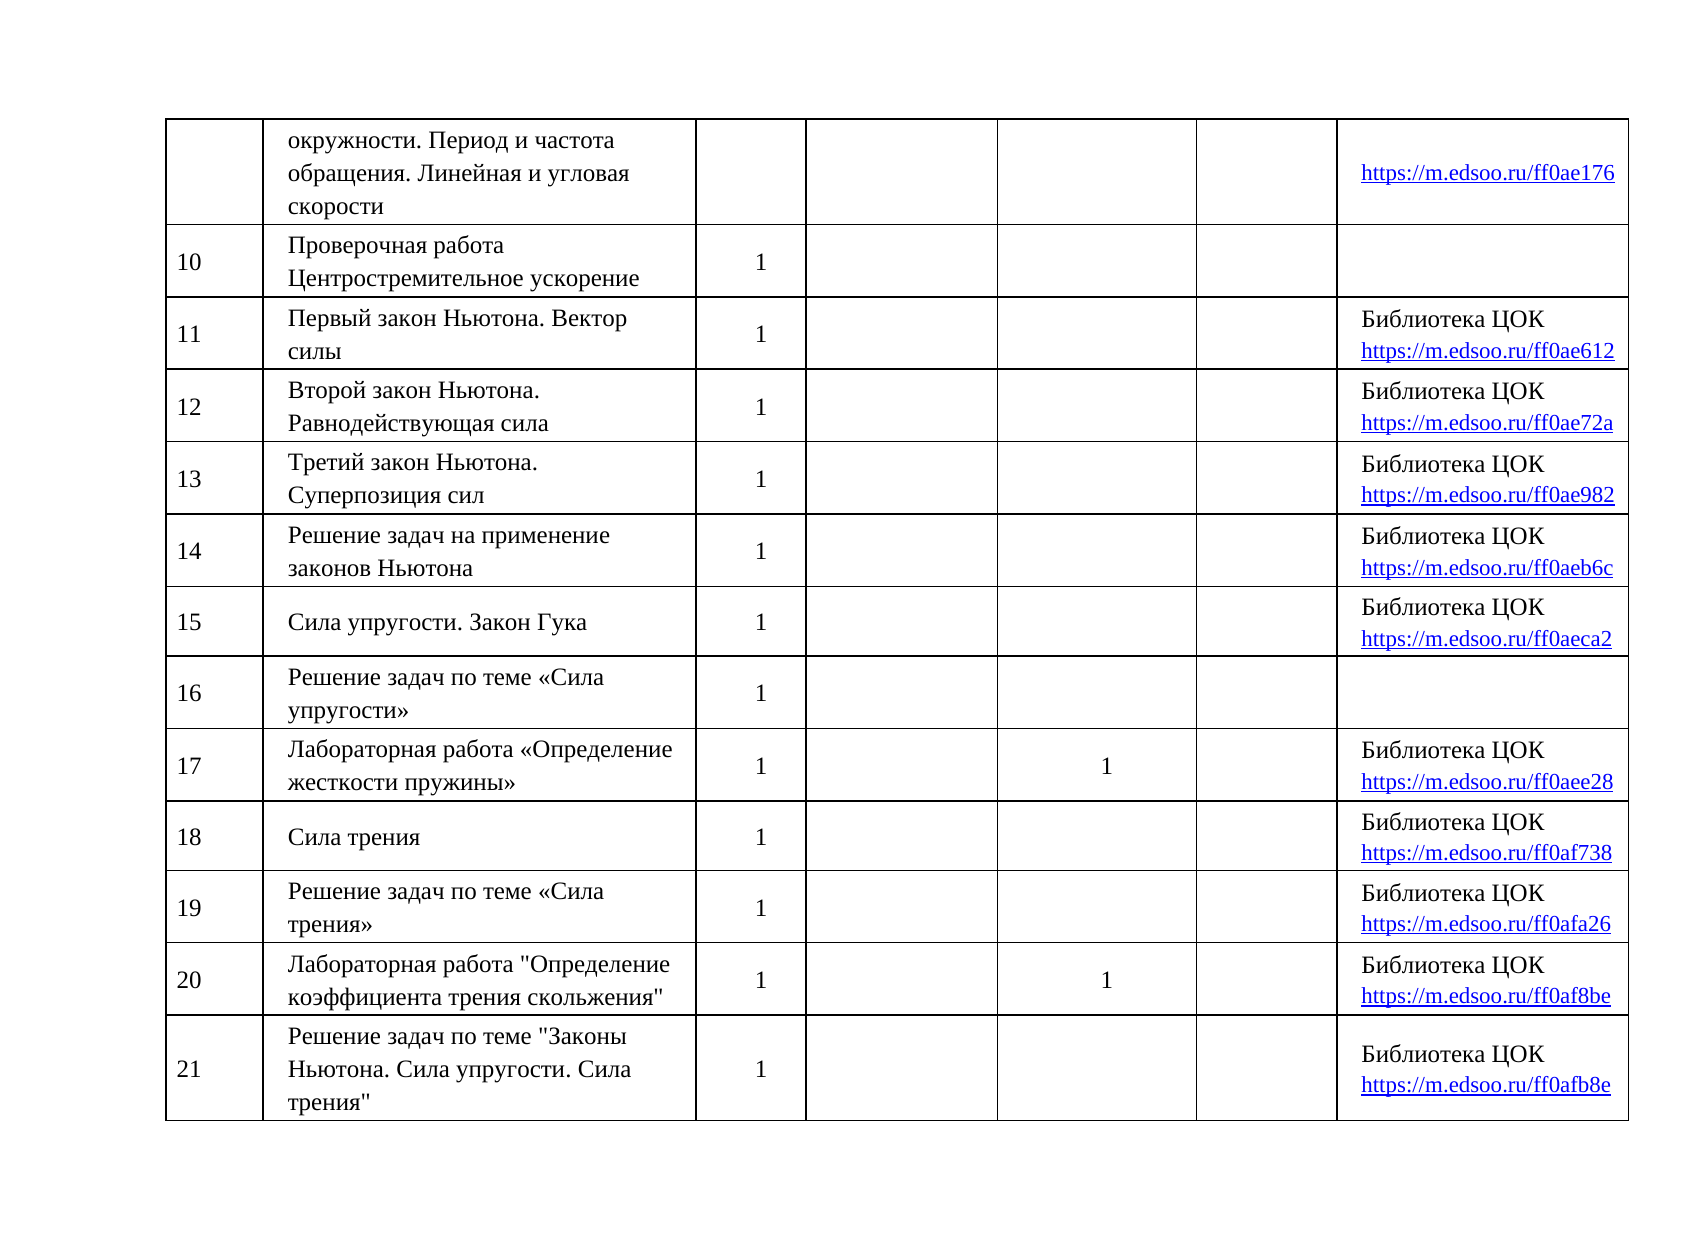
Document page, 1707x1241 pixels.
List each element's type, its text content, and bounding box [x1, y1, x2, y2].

table_cell Библиотека ЦОК https://m.edsoo.ru/ff0afa26 [1338, 871, 1628, 942]
table_cell [807, 943, 997, 1014]
table_cell [998, 515, 1196, 586]
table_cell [1338, 120, 1628, 223]
table_cell [998, 1016, 1196, 1120]
table_cell 1 [697, 442, 805, 513]
table_cell Второй закон Ньютона. Равнодействующая сила [264, 370, 695, 441]
table_cell [998, 442, 1196, 513]
table_cell [1338, 225, 1628, 296]
table_cell 17 [167, 729, 262, 800]
table_cell [1197, 298, 1336, 368]
table_cell Библиотека ЦОК https://m.edsoo.ru/ff0ae72a [1338, 370, 1628, 441]
table_cell [1197, 120, 1336, 223]
table_cell Решение задач по теме «Сила упругости» [264, 657, 695, 727]
table_cell [807, 1016, 997, 1120]
table_cell Библиотека ЦОК https://m.edsoo.ru/ff0af738 [1338, 802, 1628, 869]
table_cell Решение задач на применение законов Ньютона [264, 515, 695, 586]
table_cell 1 [697, 120, 805, 223]
table_cell 1 [697, 515, 805, 586]
table_cell [1197, 225, 1336, 296]
table_cell 9 [167, 120, 262, 223]
table_cell [1197, 442, 1336, 513]
table_cell [1197, 370, 1336, 441]
table_cell [1197, 943, 1336, 1014]
table_cell Первый закон Ньютона. Вектор силы [264, 298, 695, 368]
table_cell [998, 120, 1196, 223]
table_cell 1 [697, 802, 805, 869]
table_cell 1 [697, 298, 805, 368]
table_cell Решение задач по теме "Законы Ньютона. Сила упругости. Сила трения" [264, 1016, 695, 1120]
table_cell Лабораторная работа "Определение коэффициента трения скольжения" [264, 943, 695, 1014]
table_cell [807, 442, 997, 513]
table_cell [1197, 657, 1336, 727]
table_cell Библиотека ЦОК https://m.edsoo.ru/ff0aee28 [1338, 729, 1628, 800]
table_cell Проверочная работа Центростремительное ускорение [264, 225, 695, 296]
table_cell [807, 370, 997, 441]
table_cell [1197, 871, 1336, 942]
table_cell [998, 587, 1196, 655]
table_cell [998, 370, 1196, 441]
table_cell [998, 871, 1196, 942]
table_cell Библиотека ЦОК https://m.edsoo.ru/ff0aeb6c [1338, 515, 1628, 586]
table_cell 12 [167, 370, 262, 441]
table_cell Сила упругости. Закон Гука [264, 587, 695, 655]
table_cell 1 [697, 943, 805, 1014]
table_cell [807, 729, 997, 800]
table_cell [998, 225, 1196, 296]
table_cell 14 [167, 515, 262, 586]
table_cell 11 [167, 298, 262, 368]
table_cell 10 [167, 225, 262, 296]
table_cell 1 [697, 225, 805, 296]
table_cell Решение задач по теме «Сила трения» [264, 871, 695, 942]
table_cell [998, 298, 1196, 368]
table_cell [1197, 802, 1336, 869]
table_cell 15 [167, 587, 262, 655]
table_cell 1 [998, 943, 1196, 1014]
table_cell [807, 587, 997, 655]
table_cell [807, 657, 997, 727]
table_cell 18 [167, 802, 262, 869]
table_cell 1 [697, 587, 805, 655]
table_cell 1 [697, 871, 805, 942]
table_cell [1197, 515, 1336, 586]
table_cell [1338, 657, 1628, 727]
table_cell 20 [167, 943, 262, 1014]
table_cell Третий закон Ньютона. Суперпозиция сил [264, 442, 695, 513]
table_cell Библиотека ЦОК https://m.edsoo.ru/ff0aeca2 [1338, 587, 1628, 655]
table_cell 1 [697, 370, 805, 441]
table_cell [807, 120, 997, 223]
table_cell [807, 298, 997, 368]
table_cell Библиотека ЦОК https://m.edsoo.ru/ff0afb8e [1338, 1016, 1628, 1120]
table_cell [1197, 587, 1336, 655]
table_cell 21 [167, 1016, 262, 1120]
table_cell Библиотека ЦОК https://m.edsoo.ru/ff0af8be [1338, 943, 1628, 1014]
table_cell Сила трения [264, 802, 695, 869]
table_cell 19 [167, 871, 262, 942]
table_cell [807, 225, 997, 296]
table_cell [1197, 729, 1336, 800]
table_cell Лабораторная работа «Определение жесткости пружины» [264, 729, 695, 800]
table_cell 1 [697, 729, 805, 800]
table_cell 1 [697, 657, 805, 727]
table_cell Библиотека ЦОК https://m.edsoo.ru/ff0ae612 [1338, 298, 1628, 368]
table_cell 1 [998, 729, 1196, 800]
table_cell 1 [697, 1016, 805, 1120]
table_cell Библиотека ЦОК https://m.edsoo.ru/ff0ae982 [1338, 442, 1628, 513]
table_cell [807, 871, 997, 942]
table_cell [998, 657, 1196, 727]
table_cell [998, 802, 1196, 869]
table_cell [807, 802, 997, 869]
table_cell 16 [167, 657, 262, 727]
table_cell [264, 120, 695, 223]
table_cell [807, 515, 997, 586]
table_cell 13 [167, 442, 262, 513]
table_cell [1197, 1016, 1336, 1120]
